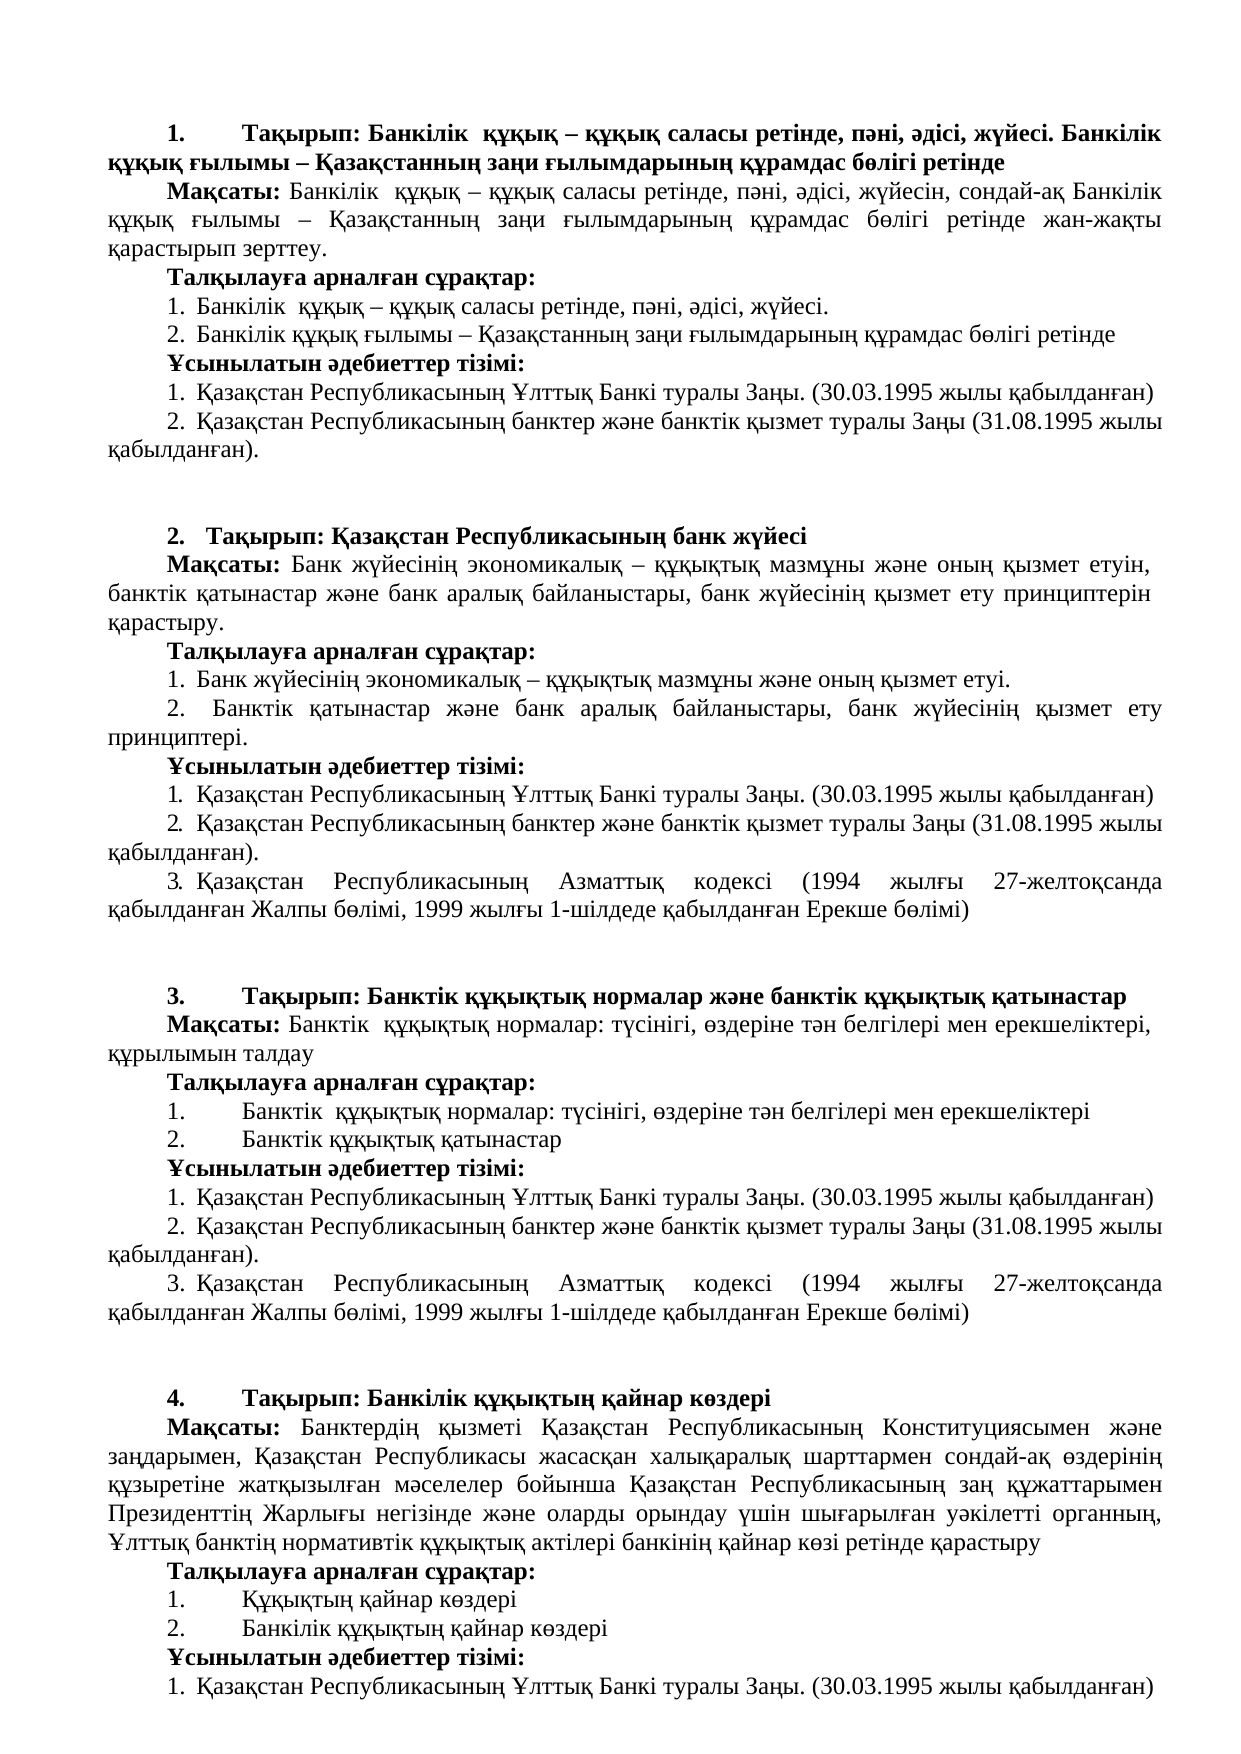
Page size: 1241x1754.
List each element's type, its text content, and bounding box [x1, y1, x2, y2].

list Қазақстан Республикасының банктер және банктік қызмет туралы Заңы (31.08.1995 жылы қабылданған). [108, 1211, 1163, 1268]
subtitle Банкілік құқықтың қайнар көздері [108, 1613, 1163, 1642]
subtitle Банктік құқықтық қатынастар [108, 1124, 1163, 1153]
list Мақсаты: Банк жүйесінің экономикалық – құқықтық мазмұны және оның қызмет етуін, банктік қатынастар және банк аралық байланыстары, банк жүйесінің қызмет ету принциптерін қарастыру. [108, 549, 1152, 636]
subtitle Талқылауға арналған сұрақтар: [108, 1067, 1163, 1096]
list Қазақстан Республикасының Ұлттық Банкі туралы Заңы. (30.03.1995 жылы қабылданған) [108, 377, 1163, 406]
subtitle Тақырып: Банкілік құқық – құқық саласы ретінде, пәні, әдісі, жүйесі. Банкілік құқық ғылымы – Қазақстанның заңи ғылымдарының құрамдас бөлігі ретінде [108, 118, 1163, 176]
list Қазақстан Республикасының Ұлттық Банкі туралы Заңы. (30.03.1995 жылы қабылданған) [108, 1671, 1163, 1699]
list Тақырып: Банкілік құқықтың қайнар көздері [108, 1383, 1163, 1412]
text Мақсаты: Банкілік құқық – құқық саласы ретінде, пәні, әдісі, жүйесін, сондай-ақ Банкілік құқық ғылымы – Қазақстанның заңи ғылымдарының құрамдас бөлігі ретінде жан-жақты қарастырып зерттеу. [108, 176, 1163, 262]
list Қазақстан Республикасының Ұлттық Банкі туралы Заңы. (30.03.1995 жылы қабылданған) [108, 1182, 1163, 1211]
list Талқылауға арналған сұрақтар: [108, 1556, 1163, 1584]
list Мақсаты: Банктердің қызметі Қазақстан Республикасының Конституциясымен және заңдарымен, Қазақстан Республикасы жасасқан халықаралық шарттармен сондай-ақ өздерінің құзыретіне жатқызылған мәселелер бойынша Қазақстан Республикасының заң құжаттарымен Президенттің Жарлығы негізінде және оларды орындау үшін шығарылған уәкілетті органның, Ұлттық банктің нормативтік құқықтық актілері банкінің қайнар көзі ретінде қарастыру [108, 1412, 1163, 1556]
subtitle Банктік қатынастар және банк аралық байланыстары, банк жүйесінің қызмет ету принциптері. [108, 693, 1163, 751]
list Қазақстан Республикасының Ұлттық Банкі туралы Заңы. (30.03.1995 жылы қабылданған) [108, 779, 1163, 808]
subtitle Ұсынылатын әдебиеттер тізімі: [108, 348, 1163, 377]
list Тақырып: Қазақстан Республикасының банк жүйесі [108, 521, 1152, 549]
list Қазақстан Республикасының Азматтық кодексі (1994 жылғы 27-желтоқсанда қабылданған Жалпы бөлімі, 1999 жылғы 1-шілдеде қабылданған Ерекше бөлімі) [108, 866, 1163, 923]
subtitle Банкілік құқық – құқық саласы ретінде, пәні, әдісі, жүйесі. [108, 291, 1163, 319]
list Тақырып: Банктік құқықтық нормалар және банктік құқықтық қатынастар [108, 981, 1152, 1009]
subtitle Талқылауға арналған сұрақтар: [108, 636, 1163, 664]
list Қазақстан Республикасының банктер және банктік қызмет туралы Заңы (31.08.1995 жылы қабылданған). [108, 406, 1163, 463]
subtitle Ұсынылатын әдебиеттер тізімі: [108, 751, 1163, 779]
subtitle Банкілік құқық ғылымы – Қазақстанның заңи ғылымдарының құрамдас бөлігі ретінде [108, 319, 1163, 348]
subtitle Талқылауға арналған сұрақтар: [108, 262, 1163, 291]
subtitle Банктік құқықтық нормалар: түсінігі, өздеріне тән белгілері мен ерекшеліктері [108, 1096, 1163, 1124]
subtitle Банк жүйесінің экономикалық – құқықтық мазмұны және оның қызмет етуі. [108, 664, 1163, 693]
list Қазақстан Республикасының банктер және банктік қызмет туралы Заңы (31.08.1995 жылы қабылданған). [108, 808, 1163, 866]
subtitle Ұсынылатын әдебиеттер тізімі: [108, 1642, 1163, 1671]
subtitle Ұсынылатын әдебиеттер тізімі: [108, 1153, 1163, 1182]
list Қазақстан Республикасының Азматтық кодексі (1994 жылғы 27-желтоқсанда қабылданған Жалпы бөлімі, 1999 жылғы 1-шілдеде қабылданған Ерекше бөлімі) [108, 1268, 1163, 1326]
list Мақсаты: Банктік құқықтық нормалар: түсінігі, өздеріне тән белгілері мен ерекшеліктері, құрылымын талдау [108, 1009, 1152, 1067]
subtitle Құқықтың қайнар көздері [108, 1584, 1163, 1613]
